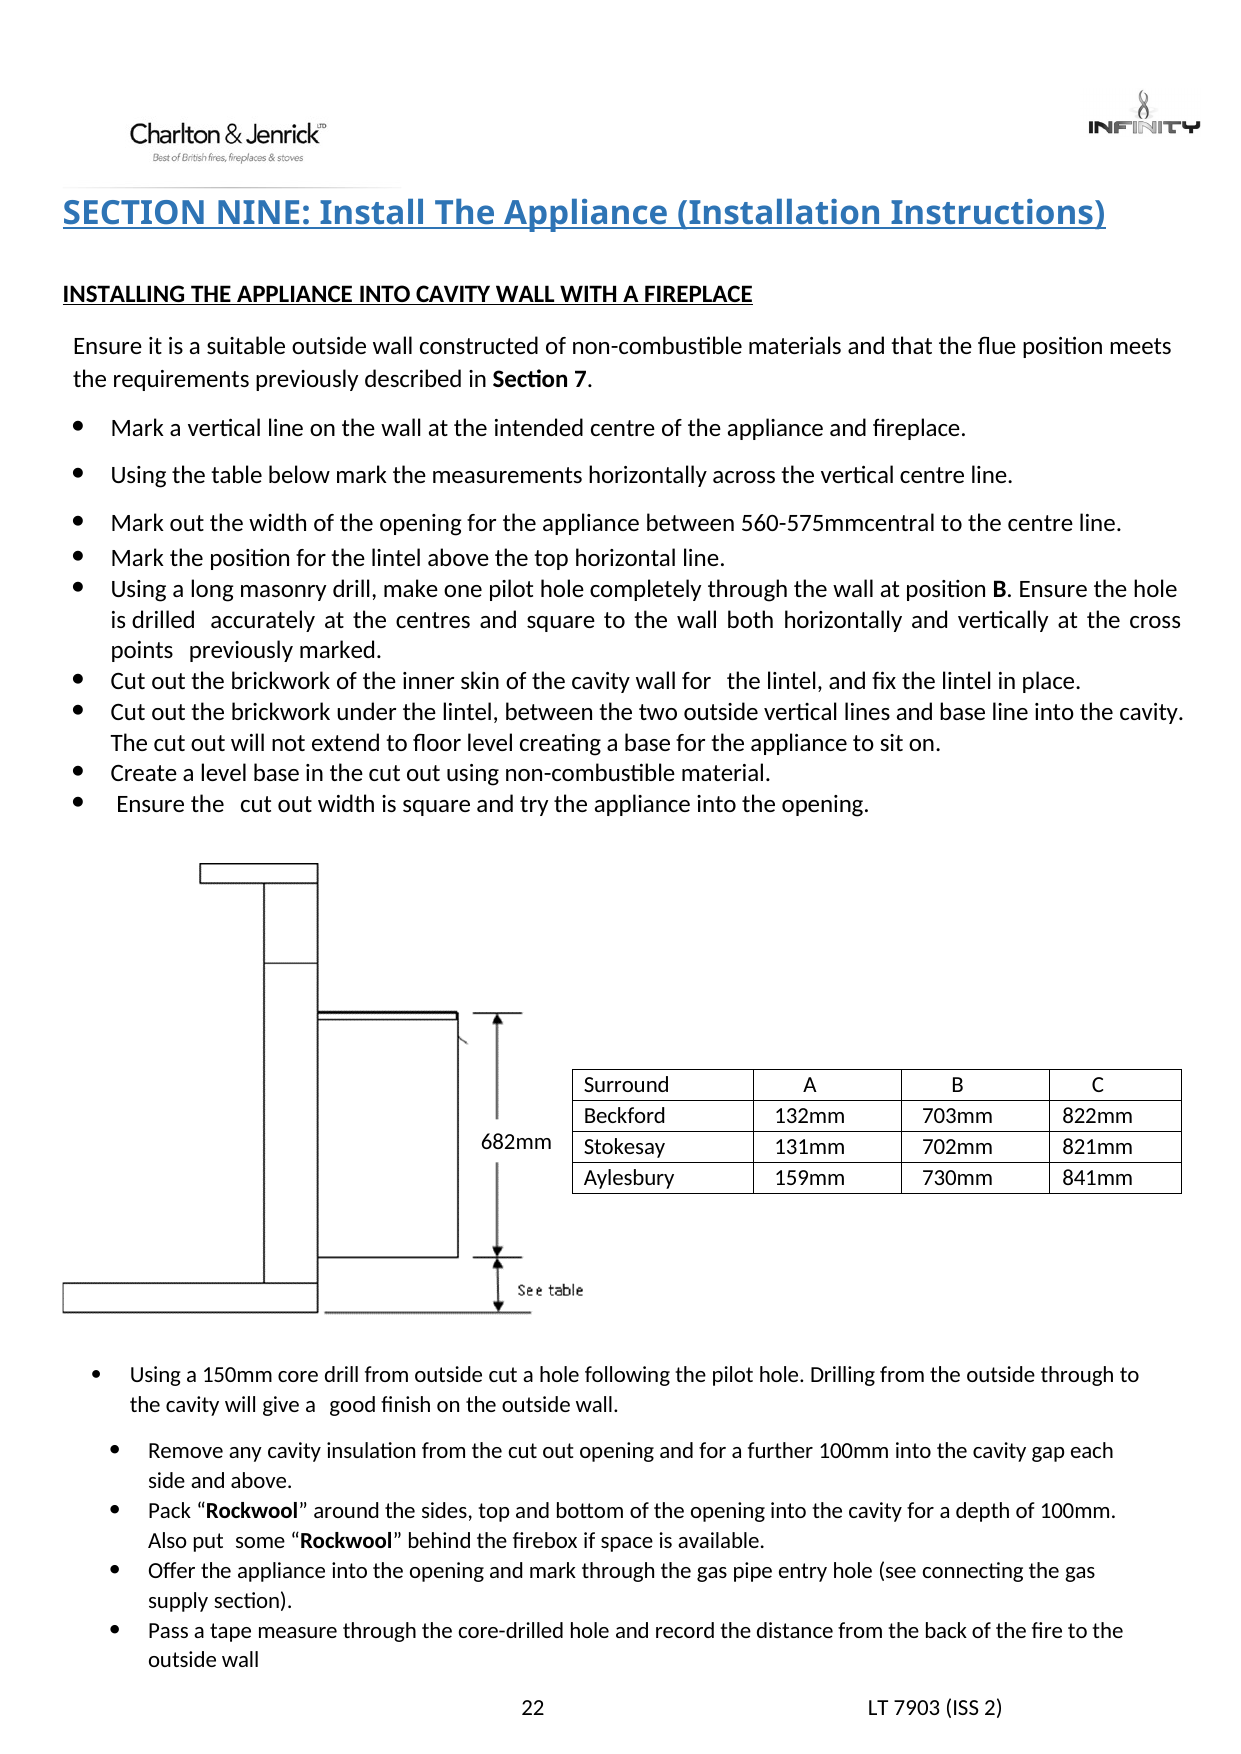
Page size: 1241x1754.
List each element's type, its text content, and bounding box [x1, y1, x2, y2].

list Offer the appliance into the opening and mark through the gas pipe entry hole (see connecting the gas supply section). [110, 1556, 1124, 1614]
table_cell Beckford [573, 1101, 753, 1131]
table_cell 703mm [902, 1101, 1049, 1131]
subtitle SECTION NINE: Install The Appliance (Installation Instructions) [62, 188, 1201, 234]
list Using a 150mm core drill from outside cut a hole following the pilot hole. Drilling from the outside through to the cavity will give a good finish on the outside wall. [92, 1360, 1165, 1418]
text Ensure it is a suitable outside wall constructed of non-combustible materials and that the flue position meets the requirements previously described in Section 7. [73, 330, 1186, 393]
table_cell 702mm [902, 1132, 1049, 1162]
list Using the table below mark the measurements horizontally across the vertical centre line. [73, 460, 1189, 490]
list Create a level base in the cut out using non-combustible material. [73, 757, 1188, 788]
picture [1080, 88, 1201, 137]
table_header C [1050, 1070, 1181, 1100]
table_cell 822mm [1050, 1101, 1181, 1131]
table_cell 821mm [1050, 1132, 1181, 1162]
table_cell 131mm [754, 1132, 901, 1162]
table_cell 841mm [1050, 1163, 1181, 1193]
list Mark a vertical line on the wall at the intended centre of the appliance and fireplace. [73, 412, 1189, 443]
list Remove any cavity insulation from the cut out opening and for a further 100mm into the cavity gap each side and above. [110, 1437, 1142, 1494]
table_header B [902, 1070, 1049, 1100]
table_cell 132mm [754, 1101, 901, 1131]
table_cell 159mm [754, 1163, 901, 1193]
table_cell Aylesbury [573, 1163, 753, 1193]
list Ensure the cut out width is square and try the appliance into the opening. [73, 788, 1188, 818]
list Using a long masonry drill, make one pilot hole completely through the wall at position B. Ensure the hole is drilled accurately at the centres and square to the wall both horizontally and vertically at the cross points previously marked. [73, 573, 1189, 665]
text INSTALLING THE APPLIANCE INTO CAVITY WALL WITH A FIREPLACE [62, 278, 1201, 308]
list Pack “Rockwool” around the sides, top and bottom of the opening into the cavity for a depth of 100mm. Also put some “Rockwool” behind the firebox if space is available. [110, 1496, 1143, 1554]
list Mark the position for the lintel above the top horizontal line. [73, 538, 1201, 573]
table_header Surround [573, 1070, 753, 1100]
list Cut out the brickwork of the inner skin of the cavity wall for the lintel, and fix the lintel in place. [73, 665, 1189, 696]
list Cut out the brickwork under the lintel, between the two outside vertical lines and base line into the cavity. The cut out will not extend to floor level creating a base for the appliance to sit on. [73, 696, 1188, 757]
table_cell Stokesay [573, 1132, 753, 1162]
table_cell 730mm [902, 1163, 1049, 1193]
list Pass a tape measure through the core-drilled hole and record the distance from the back of the fire to the outside wall [110, 1616, 1124, 1673]
table_header A [754, 1070, 901, 1100]
list Mark out the width of the opening for the appliance between 560-575mmcentral to the centre line. [73, 507, 1189, 538]
picture [62, 863, 640, 1318]
picture [62, 116, 402, 189]
